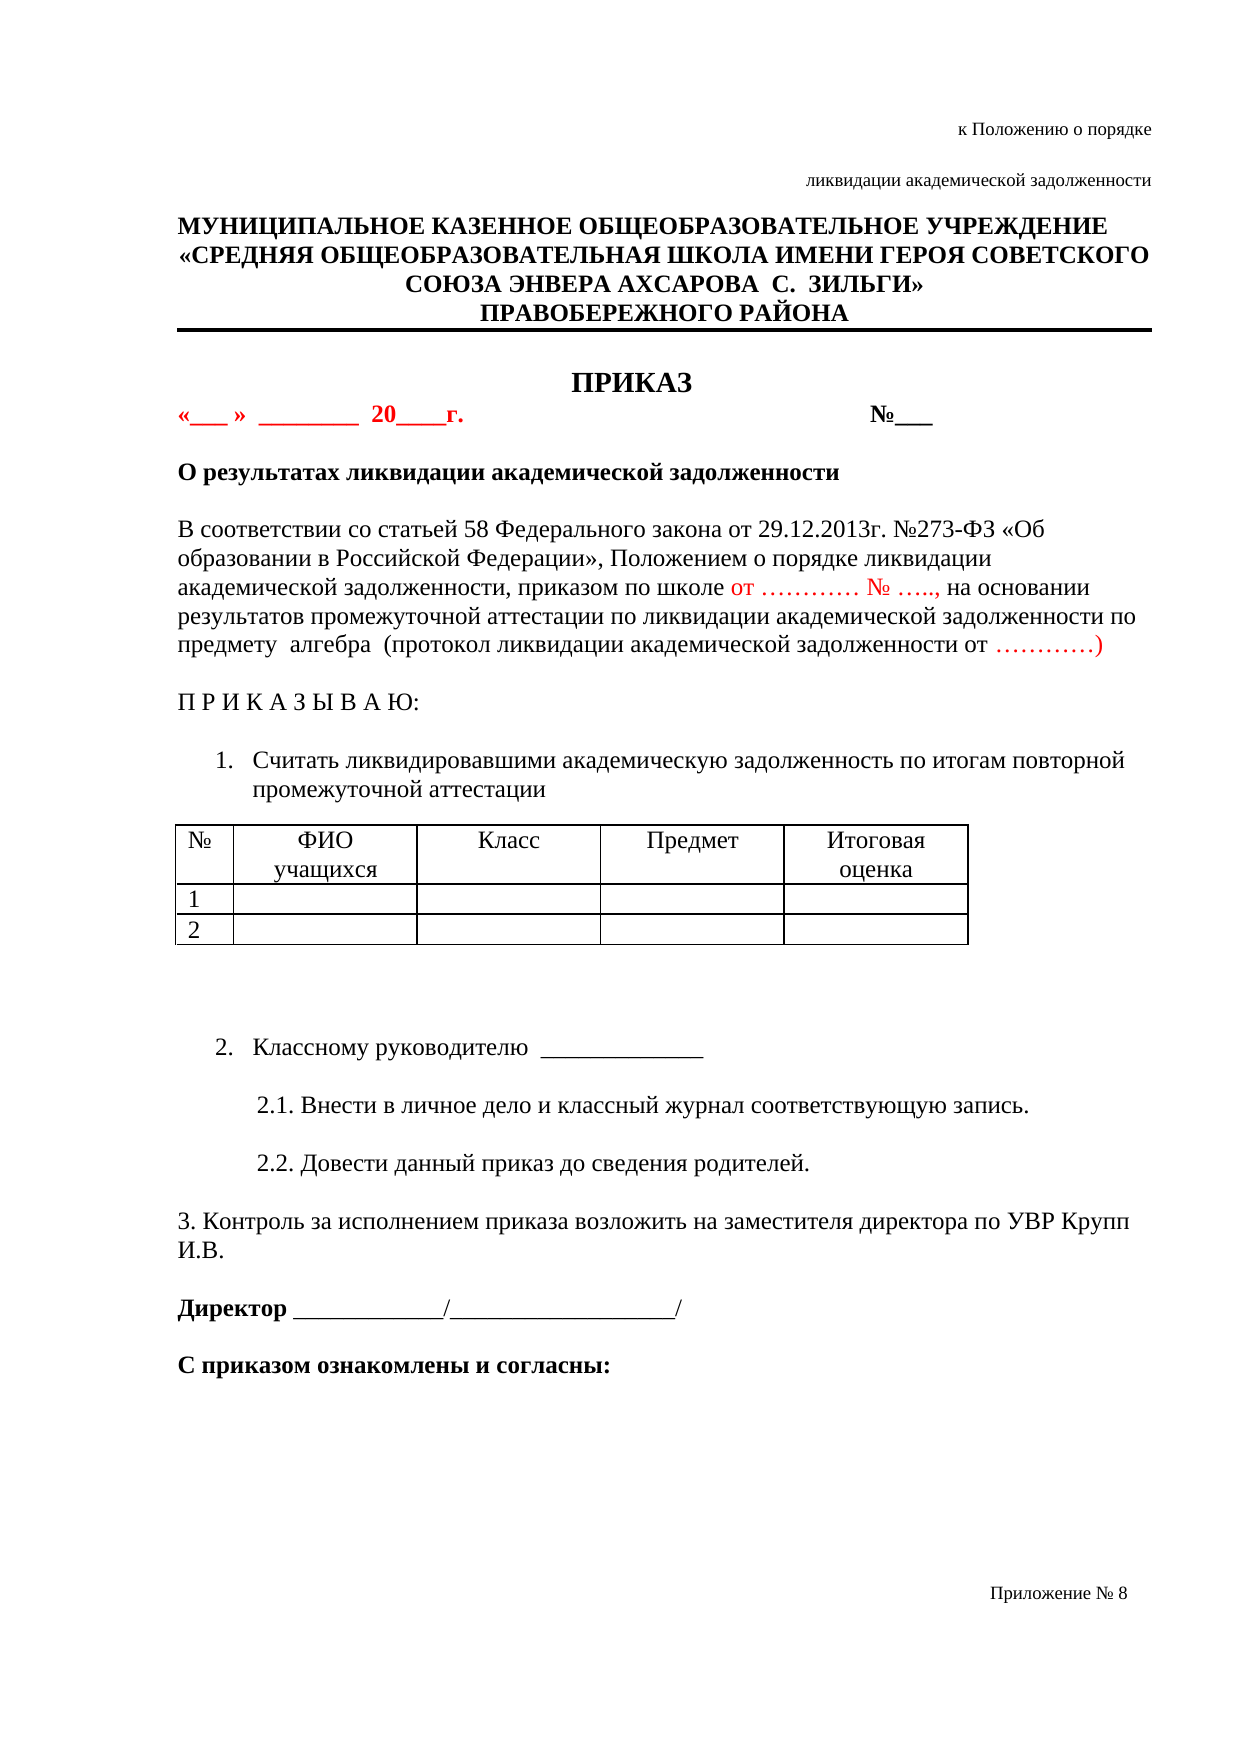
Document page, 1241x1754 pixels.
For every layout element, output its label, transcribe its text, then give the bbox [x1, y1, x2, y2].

table_cell [785, 885, 967, 913]
table_header ФИО учащихся [234, 826, 416, 883]
table_header Класс [418, 826, 600, 883]
table_cell [234, 915, 416, 944]
text ПРАВОБЕРЕЖНОГО РАЙОНА [177, 298, 1152, 328]
table_cell [601, 885, 783, 913]
table_cell 2 [176, 914, 233, 944]
text В соответствии со статьей 58 Федерального закона от 29.12.2013г. №273-ФЗ «Об образовании в Российской Федерации», Положением о порядке ликвидации академической задолженности, приказом по школе от ………… № ….., на основании результатов промежуточной аттестации по ликвидации академической задолженности по предмету алгебра (протокол ликвидации академической задолженности от …………) [177, 514, 1152, 658]
text МУНИЦИПАЛЬНОЕ КАЗЕННОЕ ОБЩЕОБРАЗОВАТЕЛЬНОЕ УЧРЕЖДЕНИЕ [177, 211, 1152, 240]
text «___ » ________ 20____г. №___ [177, 399, 1152, 427]
text 3. Контроль за исполнением приказа возложить на заместителя директора по УВР Крупп И.В. [177, 1206, 1152, 1263]
text Директор ____________/__________________/ [177, 1293, 1152, 1321]
table_cell [785, 915, 967, 944]
text С приказом ознакомлены и согласны: [177, 1351, 1152, 1379]
table_cell [234, 885, 416, 913]
text к Положению о порядке [140, 118, 1152, 140]
list Классному руководителю _____________ [215, 1032, 1152, 1061]
text 2.1. Внести в личное дело и классный журнал соответствующую запись. [257, 1090, 1152, 1119]
table_header № [176, 826, 233, 883]
text ликвидации академической задолженности [177, 169, 1152, 190]
text О результатах ликвидации академической задолженности [177, 457, 1152, 485]
text 2.2. Довести данный приказ до сведения родителей. [257, 1148, 1152, 1177]
table_header Предмет [601, 826, 783, 883]
text ПРИКАЗ [177, 365, 1152, 399]
table_cell 1 [176, 884, 233, 913]
table_cell [418, 885, 600, 913]
table_header Итоговая оценка [785, 826, 967, 883]
text П Р И К А З Ы В А Ю: [177, 687, 1152, 716]
list Считать ликвидировавшими академическую задолженность по итогам повторной промежуточной аттестации [215, 745, 1152, 803]
table_cell [418, 915, 600, 944]
text Приложение № 8 [177, 1582, 1152, 1603]
text «СРЕДНЯЯ ОБЩЕОБРАЗОВАТЕЛЬНАЯ ШКОЛА ИМЕНИ ГЕРОЯ СОВЕТСКОГО СОЮЗА ЭНВЕРА АХСАРОВА С. ЗИЛЬГИ» [177, 240, 1152, 298]
table_cell [601, 915, 783, 944]
